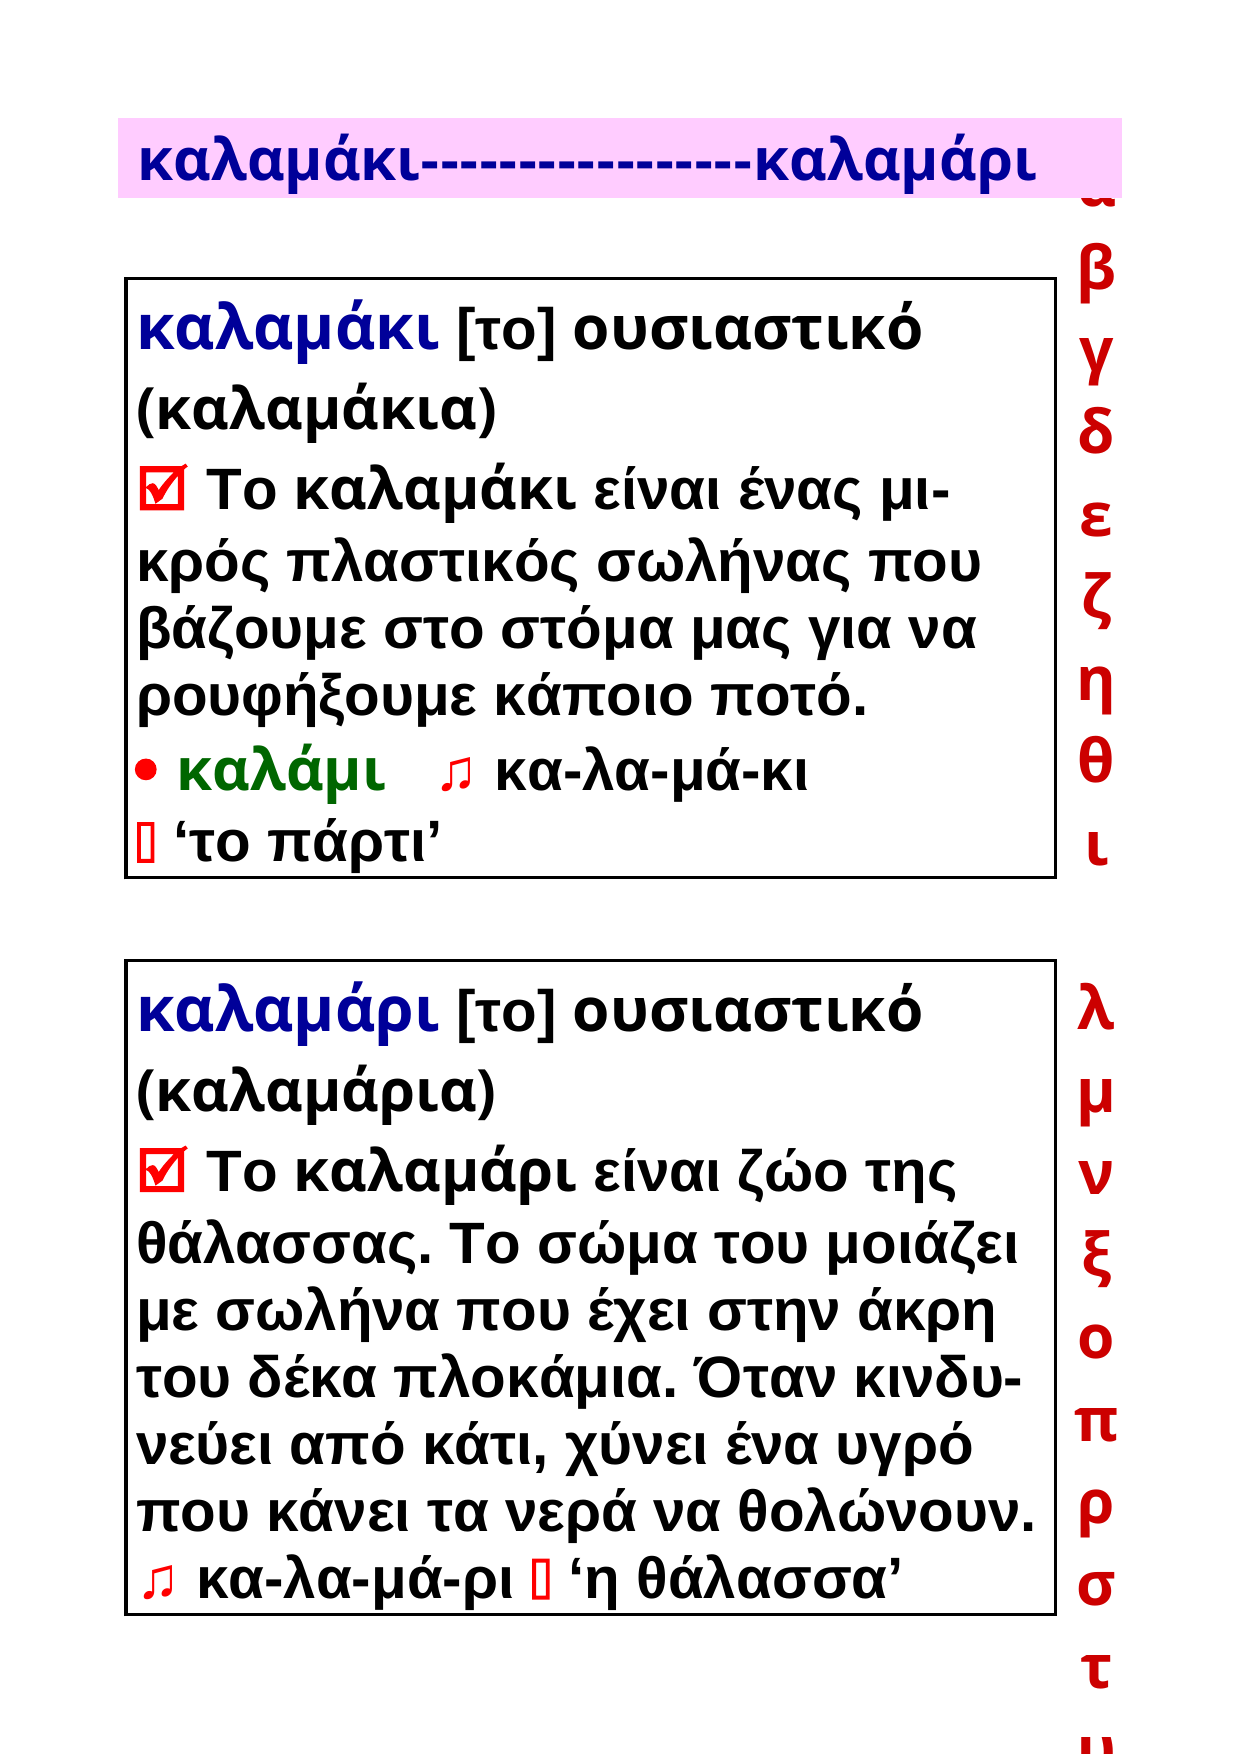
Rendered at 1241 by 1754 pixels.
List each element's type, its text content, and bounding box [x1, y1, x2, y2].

text καλάμι ♫ κα-λα-μά-κι [128, 722, 1054, 802]
text καλαμάρι [το] ουσιαστικό (καλαμάρια) [128, 962, 1054, 1124]
text καλαμάκι καλαμάρι [118, 118, 1122, 198]
text καλαμάκι [το] ουσιαστικό (καλαμάκια) [128, 280, 1054, 442]
text Το καλαμάκι είναι ένας μι-κρός πλαστικός σωλήνας που βάζουμε στο στόμα μας για να ρουφήξουμε κάποιο ποτό. [128, 442, 1054, 722]
text Το καλαμάρι είναι ζώο της θάλασσας. Το σώμα του μοιάζει με σωλήνα που έχει στην άκρη του δέκα πλοκάμια. Όταν κινδυ-νεύει από κάτι, χύνει ένα υγρό που κάνει τα νερά να θολώνουν. ♫ κα-λα-μά-ρι ‘η θάλασσα’ [128, 1124, 1054, 1613]
text ‘το πάρτι’ [128, 802, 1054, 876]
